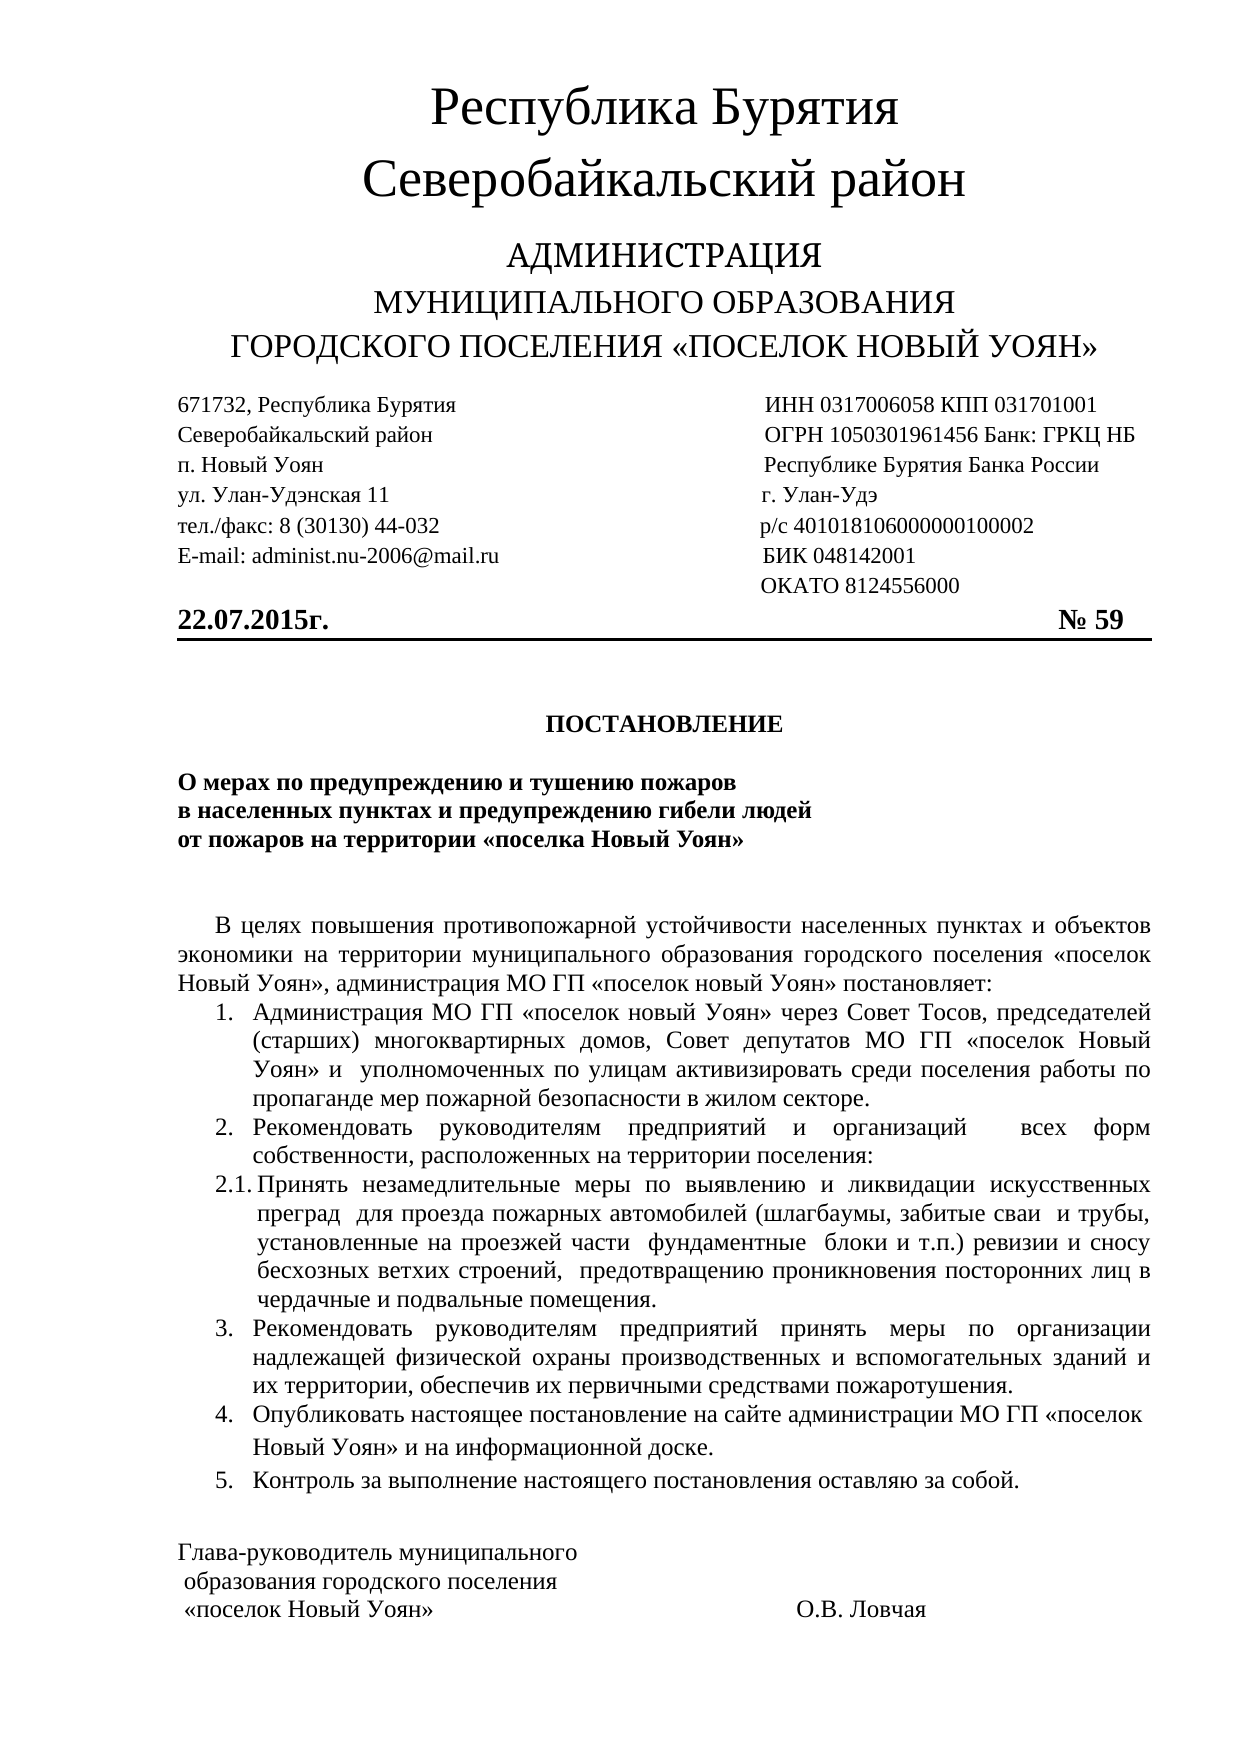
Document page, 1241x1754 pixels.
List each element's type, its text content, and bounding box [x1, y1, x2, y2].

list Администрация МО ГП «поселок новый Уоян» через Совет Тосов, председателей (старших) многоквартирных домов, Совет депутатов МО ГП «поселок Новый Уоян» и уполномоченных по улицам активизировать среди поселения работы по пропаганде мер пожарной безопасности в жилом секторе. [215, 997, 1152, 1112]
text 671732, Республика Бурятия ИНН 0317006058 КПП 031701001 [177, 391, 1152, 417]
text «поселок Новый Уоян» О.В. Ловчая [177, 1594, 1152, 1623]
text ПОСТАНОВЛЕНИЕ [177, 709, 1152, 737]
list Опубликовать настоящее постановление на сайте администрации МО ГП «поселок Новый Уоян» и на информационной доске. [215, 1399, 1152, 1461]
text Северобайкальский район [177, 145, 1152, 208]
text В целях повышения противопожарной устойчивости населенных пунктах и объектов экономики на территории муниципального образования городского поселения «поселок Новый Уоян», администрация МО ГП «поселок новый Уоян» постановляет: [177, 910, 1152, 997]
text образования городского поселения [177, 1566, 1152, 1594]
text в населенных пунктах и предупреждению гибели людей [177, 795, 1152, 824]
text Республика Бурятия [177, 74, 1152, 136]
list Рекомендовать руководителям предприятий принять меры по организации надлежащей физической охраны производственных и вспомогательных зданий и их территории, обеспечив их первичными средствами пожаротушения. [215, 1313, 1152, 1399]
text ГОРОДСКОГО ПОСЕЛЕНИЯ «ПОСЕЛОК НОВЫЙ УОЯН» [177, 326, 1152, 364]
text E-mail: administ.nu-2006@mail.ru БИК 048142001 [177, 542, 1152, 568]
text ул. Улан-Удэнская 11 г. Улан-Удэ [177, 481, 1152, 508]
text Северобайкальский район ОГРН 1050301961456 Банк: ГРКЦ НБ [177, 421, 1152, 447]
text О мерах по предупреждению и тушению пожаров [177, 767, 1152, 795]
text от пожаров на территории «поселка Новый Уоян» [177, 824, 1152, 853]
text ОКАТО 8124556000 [177, 572, 1152, 598]
text Глава-руководитель муниципального [177, 1537, 1152, 1566]
text тел./факс: 8 (30130) 44-032 р/с 401018106000000100002 [177, 512, 1152, 538]
list Рекомендовать руководителям предприятий и организаций всех форм собственности, расположенных на территории поселения: [215, 1112, 1152, 1169]
text МУНИЦИПАЛЬНОГО ОБРАЗОВАНИЯ [177, 282, 1152, 320]
subtitle АДМИНИСТРАЦИЯ [177, 238, 1152, 276]
list Принять незамедлительные меры по выявлению и ликвидации искусственных преград для проезда пожарных автомобилей (шлагбаумы, забитые сваи и трубы, установленные на проезжей части фундаментные блоки и т.п.) ревизии и сносу бесхозных ветхих строений, предотвращению проникновения посторонних лиц в чердачные и подвальные помещения. [215, 1169, 1152, 1313]
text 22.07.2015г. № 59 [177, 602, 1152, 638]
list Контроль за выполнение настоящего постановления оставляю за собой. [215, 1465, 1152, 1494]
text п. Новый Уоян Республике Бурятия Банка России [177, 451, 1152, 478]
